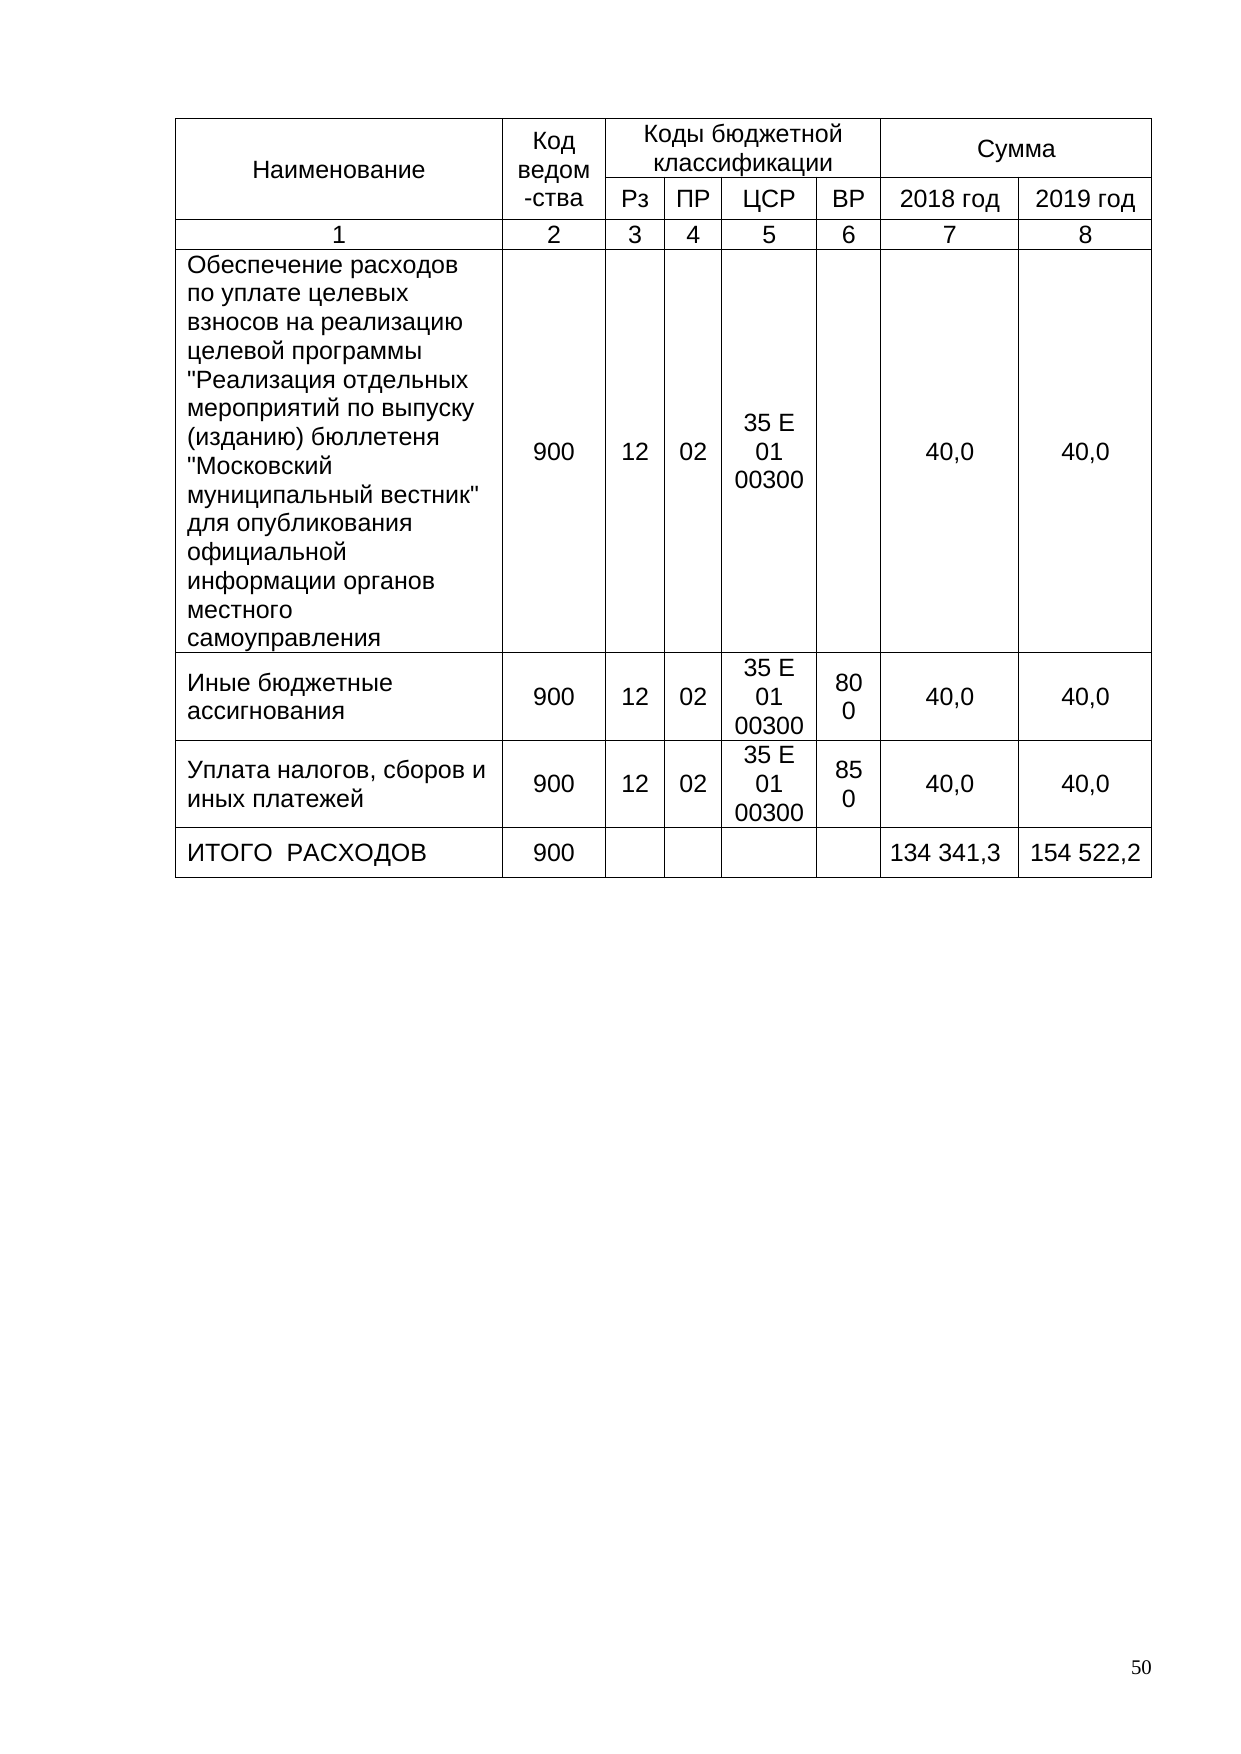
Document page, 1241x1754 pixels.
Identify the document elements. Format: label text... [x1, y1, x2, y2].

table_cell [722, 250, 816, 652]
table_cell Рз [606, 178, 664, 219]
table_header Коды бюджетной классификации [606, 119, 880, 177]
table_cell 2018 год [881, 178, 1018, 219]
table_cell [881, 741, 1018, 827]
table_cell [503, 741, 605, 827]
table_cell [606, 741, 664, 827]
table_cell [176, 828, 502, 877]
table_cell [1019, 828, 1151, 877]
table_cell 1 [176, 220, 502, 249]
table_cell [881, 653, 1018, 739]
table_cell 7 [881, 220, 1018, 249]
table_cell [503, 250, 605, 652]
table_cell 2019 год [1019, 178, 1151, 219]
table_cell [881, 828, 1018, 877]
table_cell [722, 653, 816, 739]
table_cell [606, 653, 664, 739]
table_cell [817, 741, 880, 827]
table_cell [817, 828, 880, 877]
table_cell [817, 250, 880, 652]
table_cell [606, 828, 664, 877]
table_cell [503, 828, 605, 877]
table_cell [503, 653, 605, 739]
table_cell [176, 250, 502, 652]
table_cell ПР [665, 178, 721, 219]
table_cell ЦСР [722, 178, 816, 219]
table_header Наименование [176, 119, 502, 219]
table_cell 6 [817, 220, 880, 249]
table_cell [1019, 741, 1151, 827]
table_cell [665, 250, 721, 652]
table_cell 3 [606, 220, 664, 249]
table_cell 8 [1019, 220, 1151, 249]
table_cell 5 [722, 220, 816, 249]
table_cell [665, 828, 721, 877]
table_header Сумма [881, 119, 1151, 177]
table_header Код ведом-ства [503, 119, 605, 219]
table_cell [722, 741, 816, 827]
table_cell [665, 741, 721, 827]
table_cell 4 [665, 220, 721, 249]
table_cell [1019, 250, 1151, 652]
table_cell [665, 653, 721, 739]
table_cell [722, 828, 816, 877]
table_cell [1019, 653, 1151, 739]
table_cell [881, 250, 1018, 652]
table_cell 2 [503, 220, 605, 249]
table_cell ВР [817, 178, 880, 219]
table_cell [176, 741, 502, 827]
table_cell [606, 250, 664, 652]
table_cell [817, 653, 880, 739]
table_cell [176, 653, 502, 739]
